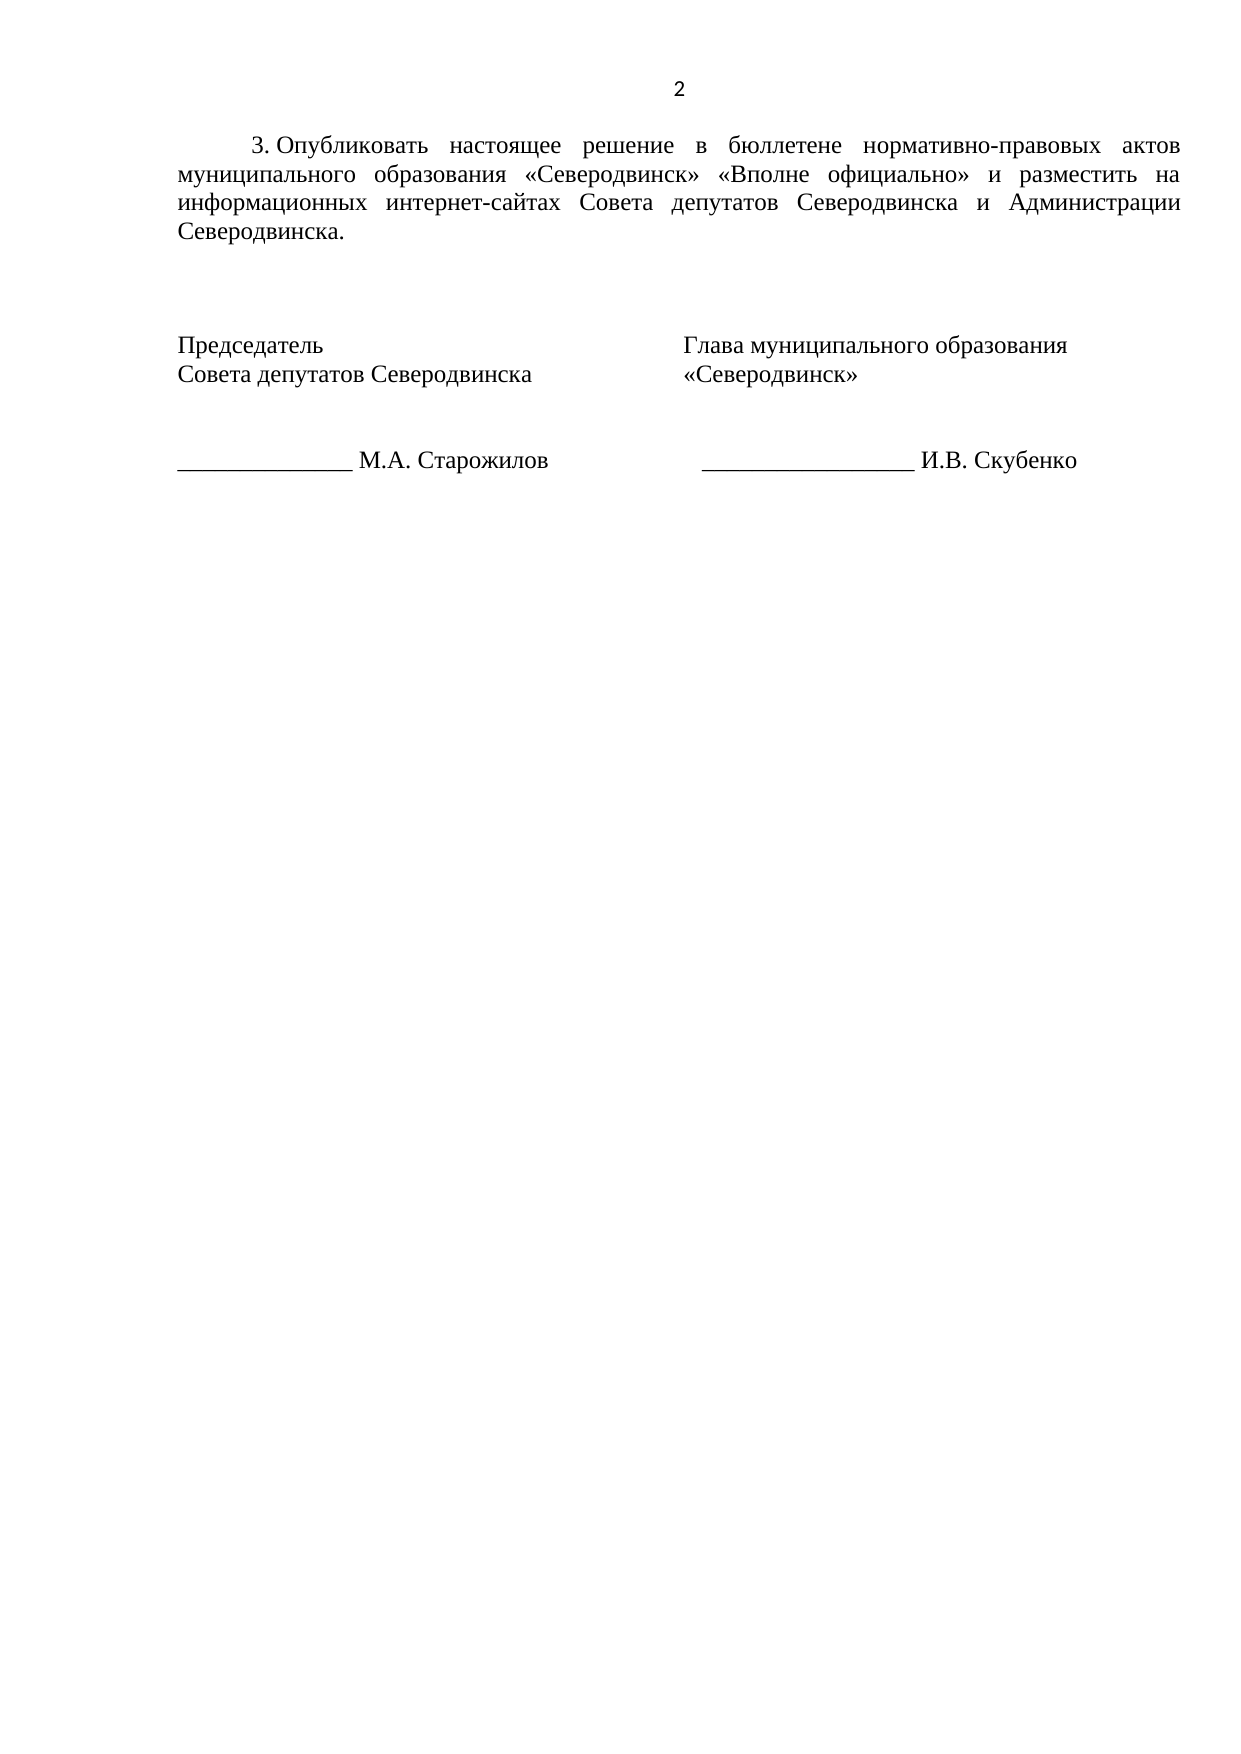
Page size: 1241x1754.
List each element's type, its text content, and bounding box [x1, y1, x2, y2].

table_header Председатель Совета депутатов Северодвинска ______________ М.А. Старожилов [166, 330, 672, 503]
table_header Глава муниципального образования «Северодвинск» _________________ И.В. Скубенко [672, 330, 1178, 503]
text 3. Опубликовать настоящее решение в бюллетене нормативно-правовых актов муниципального образования «Северодвинск» «Вполне официально» и разместить на информационных интернет-сайтах Совета депутатов Северодвинска и Администрации Северодвинска. [177, 130, 1181, 245]
